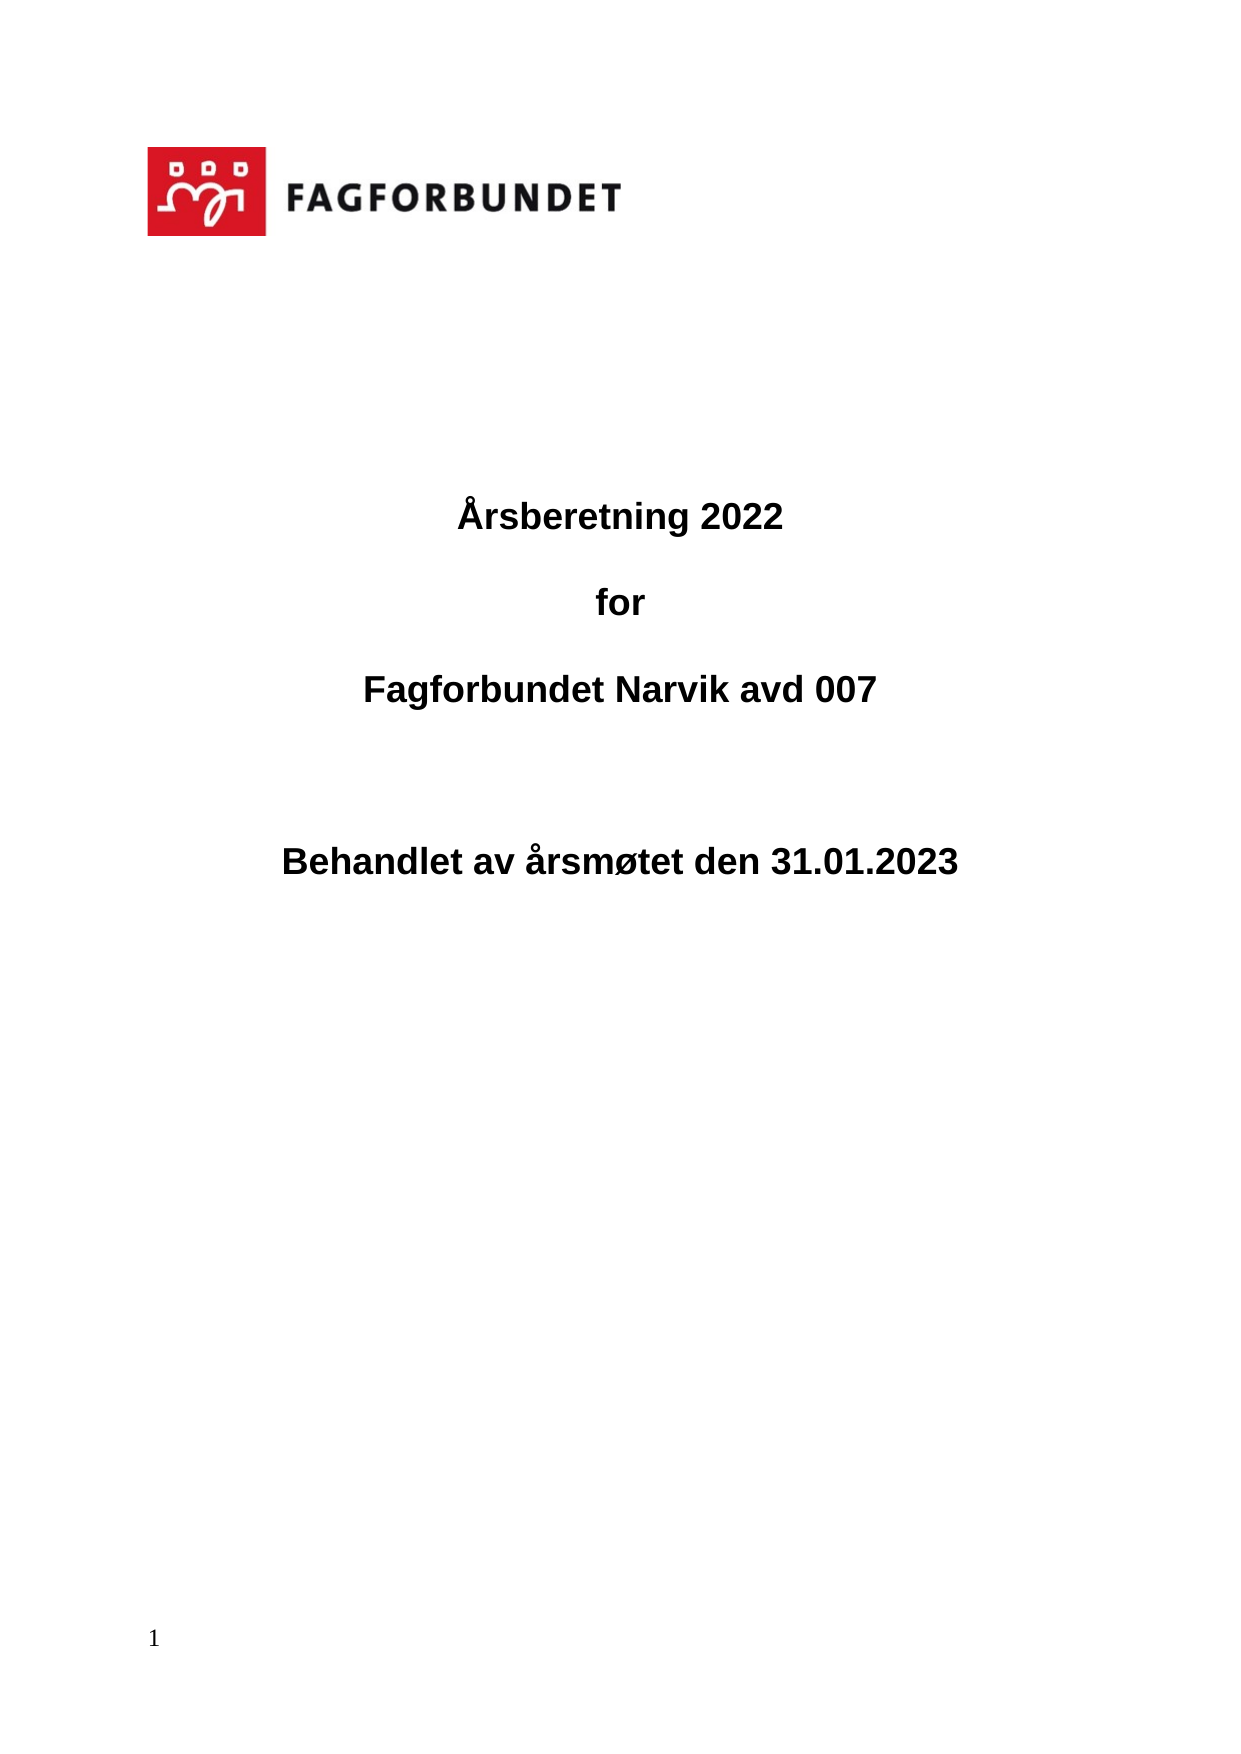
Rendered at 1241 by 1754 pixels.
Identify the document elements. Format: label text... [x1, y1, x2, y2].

text Årsberetning 2022 [148, 494, 1093, 537]
picture [147, 147, 621, 236]
text Behandlet av årsmøtet den 31.01.2023 [148, 839, 1093, 882]
text Fagforbundet Narvik avd 007 [148, 667, 1093, 710]
text for [148, 581, 1093, 624]
